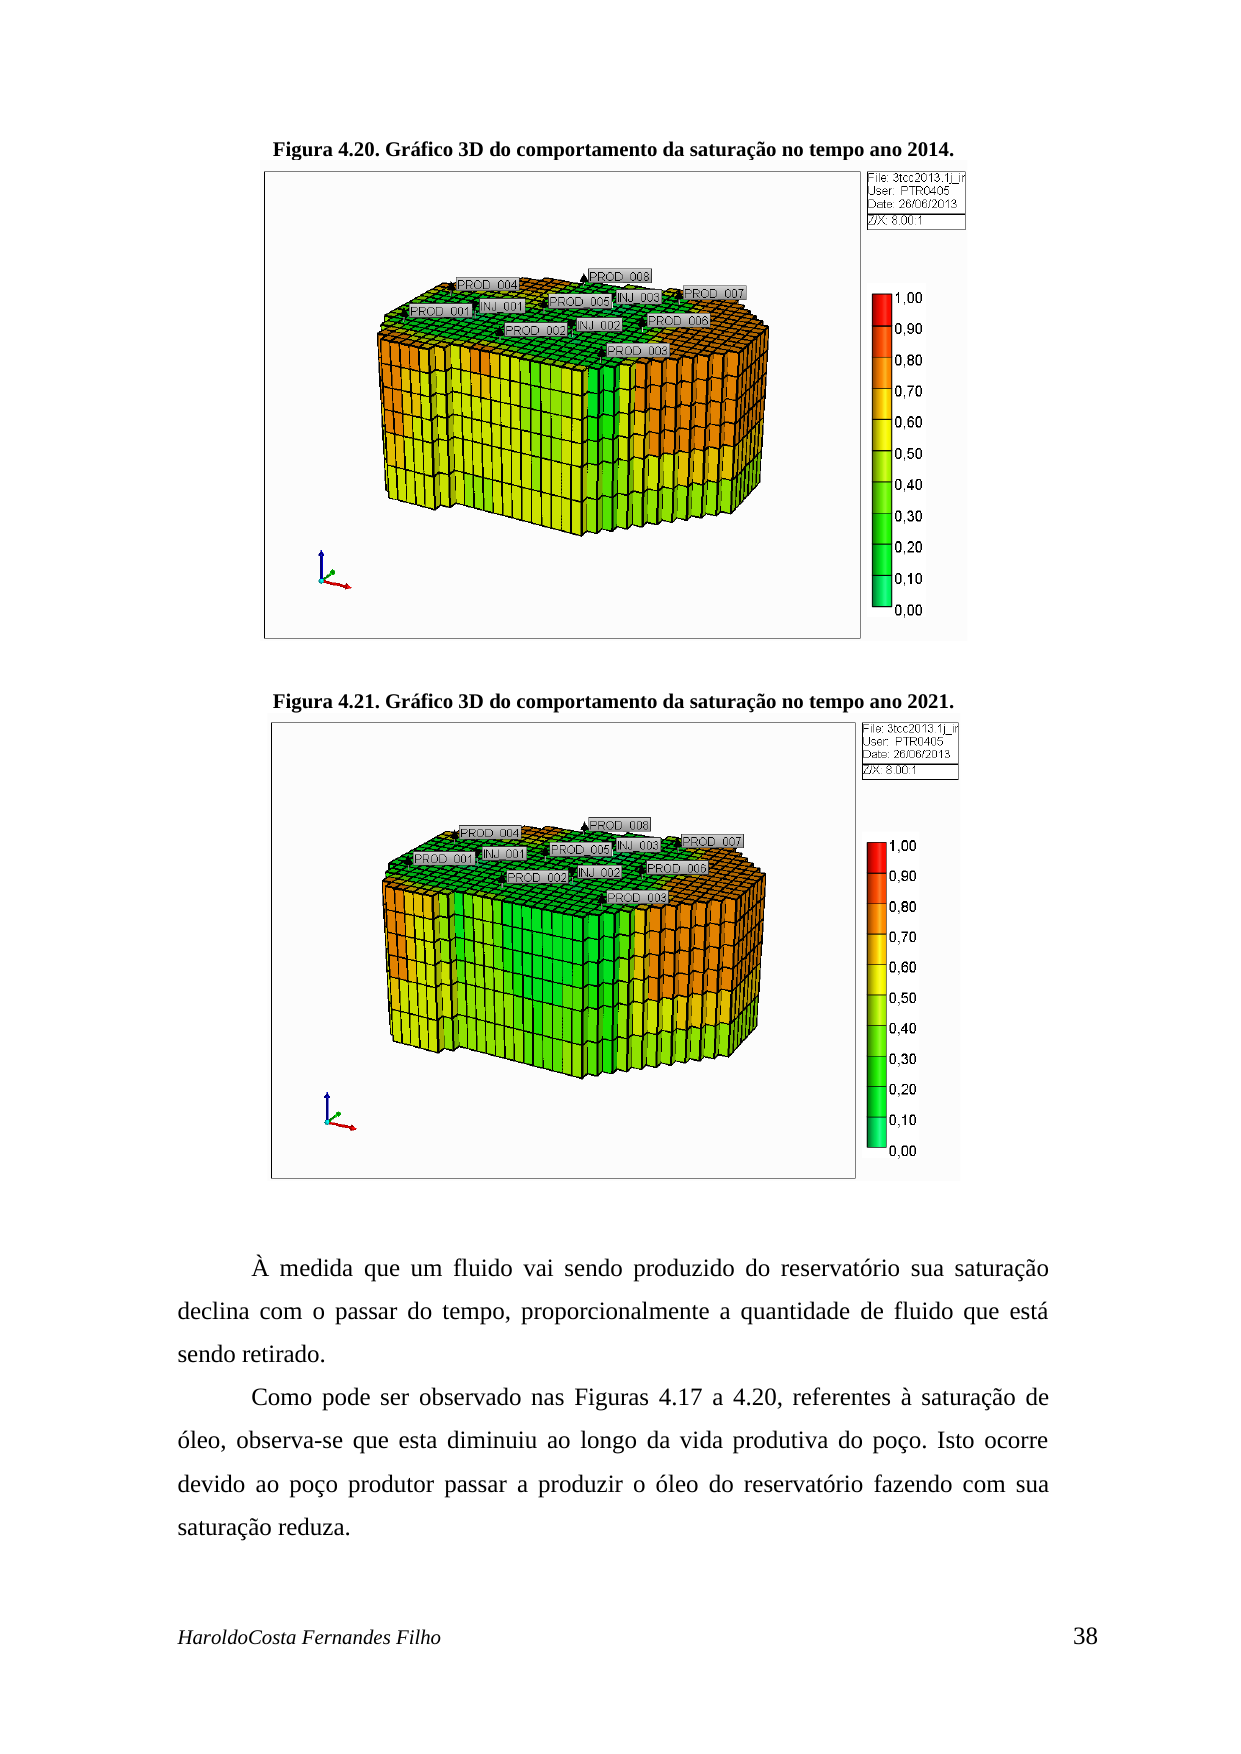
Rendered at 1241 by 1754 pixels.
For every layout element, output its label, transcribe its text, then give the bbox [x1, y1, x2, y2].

text À medida que um fluido vai sendo produzido do reservatório sua saturação declina com o passar do tempo, proporcionalmente a quantidade de fluido que está sendo retirado. [177, 1253, 1050, 1368]
text Como pode ser observado nas Figuras 4.17 a 4.20, referentes à saturação de óleo, observa-se que esta diminuiu ao longo da vida produtiva do poço. Isto ocorre devido ao poço produtor passar a produzir o óleo do reservatório fazendo com sua saturação reduza. [177, 1382, 1050, 1541]
picture [260, 160, 968, 641]
picture [267, 713, 961, 1181]
text Figura 4.21. Gráfico 3D do comportamento da saturação no tempo ano 2021. [177, 689, 1050, 713]
text Figura 4.20. Gráfico 3D do comportamento da saturação no tempo ano 2014. [177, 136, 1050, 161]
